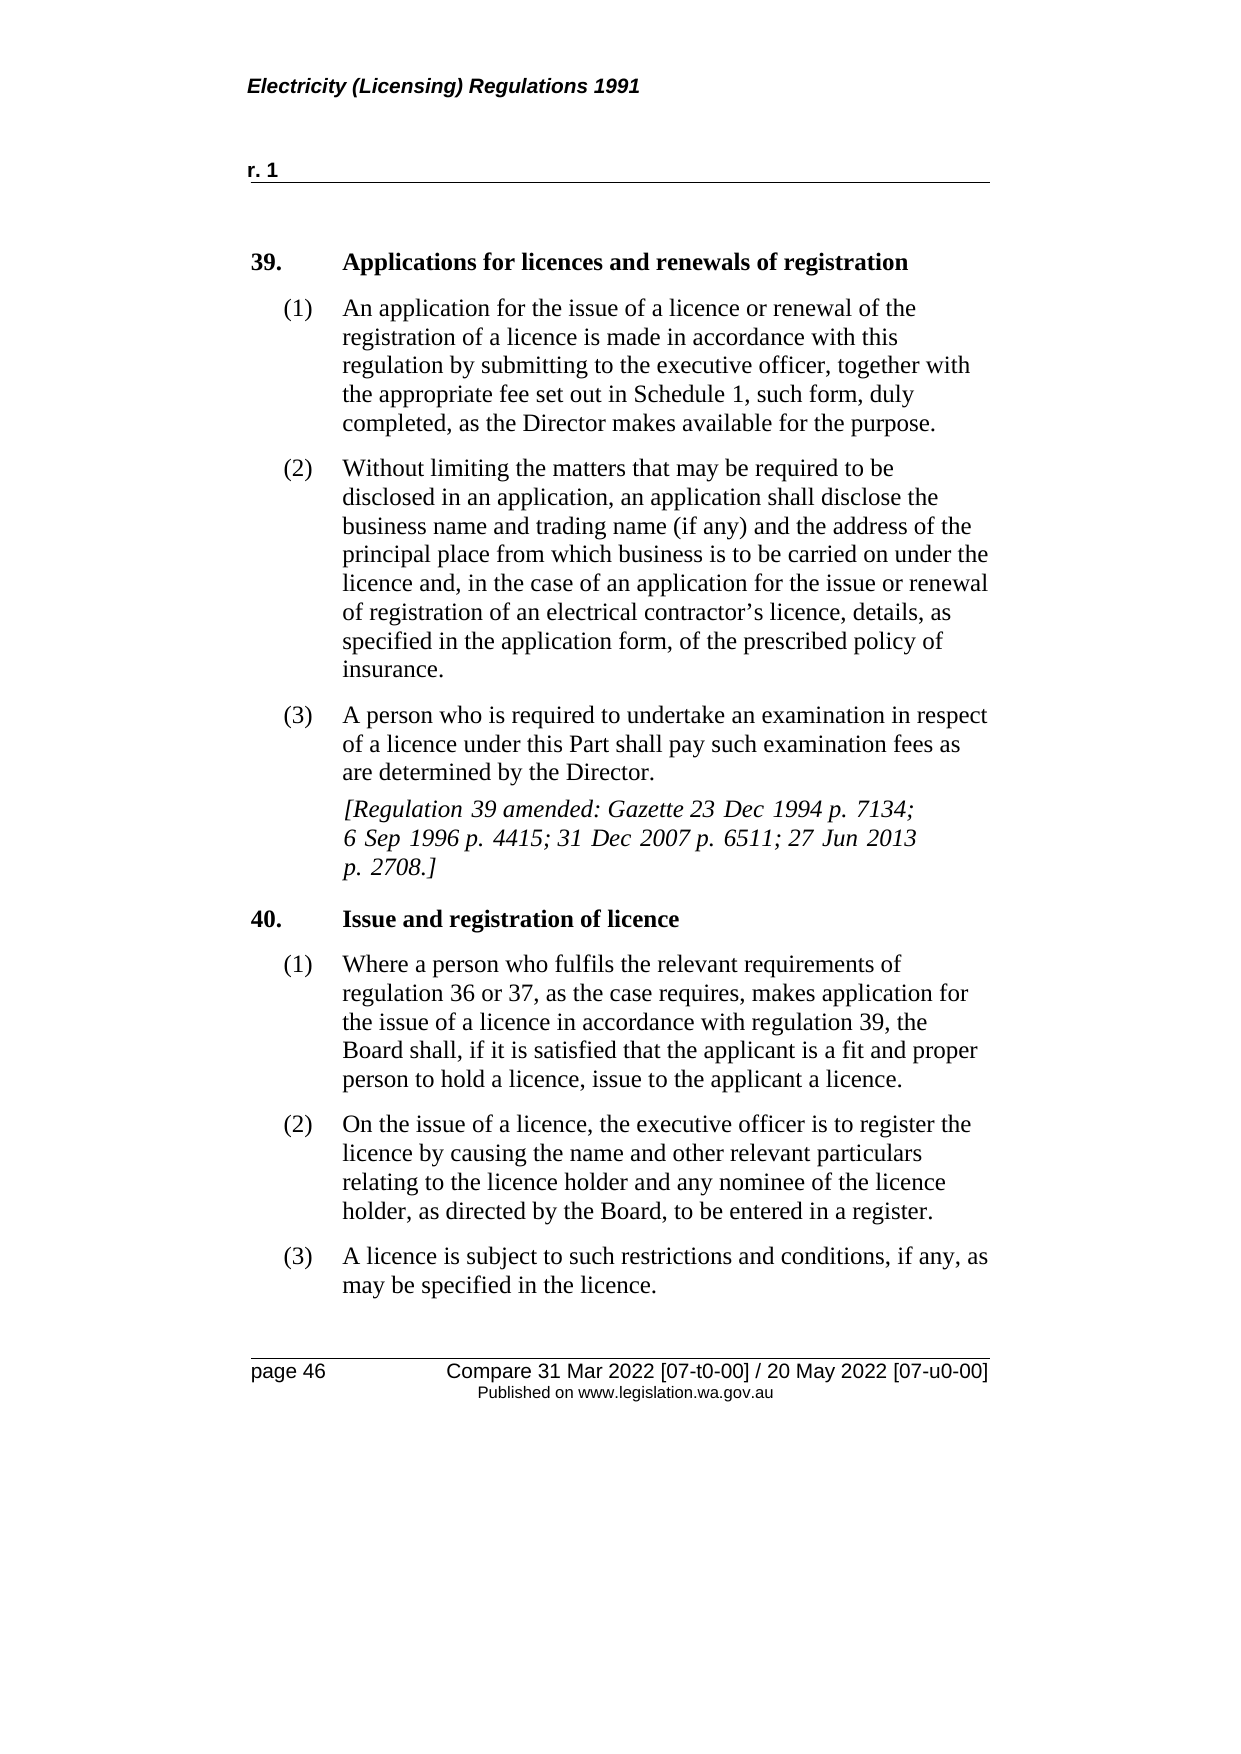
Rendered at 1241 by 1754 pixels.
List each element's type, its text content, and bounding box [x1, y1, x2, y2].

text [Regulation 39 amended: Gazette 23 Dec 1994 p. 7134; 6 Sep 1996 p. 4415; 31 Dec 2007 p. 6511; 27 Jun 2013 p. 2708.] [251, 794, 990, 881]
text (2) On the issue of a licence, the executive officer is to register the licence by causing the name and other relevant particulars relating to the licence holder and any nominee of the licence holder, as directed by the Board, to be entered in a register. [251, 1109, 990, 1224]
subtitle 40. Issue and registration of licence [251, 904, 990, 932]
text (2) Without limiting the matters that may be required to be disclosed in an application, an application shall disclose the business name and trading name (if any) and the address of the principal place from which business is to be carried on under the licence and, in the case of an application for the issue or renewal of registration of an electrical contractor’s licence, details, as specified in the application form, of the prescribed policy of insurance. [251, 453, 990, 683]
text (1) Where a person who fulfils the relevant requirements of regulation 36 or 37, as the case requires, makes application for the issue of a licence in accordance with regulation 39, the Board shall, if it is satisfied that the applicant is a fit and proper person to hold a licence, issue to the applicant a licence. [251, 949, 990, 1093]
text (3) A person who is required to undertake an examination in respect of a licence under this Part shall pay such examination fees as are determined by the Director. [251, 700, 990, 786]
text (3) A licence is subject to such restrictions and conditions, if any, as may be specified in the licence. [251, 1241, 990, 1299]
subtitle 39. Applications for licences and renewals of registration [251, 247, 990, 276]
text (1) An application for the issue of a licence or renewal of the registration of a licence is made in accordance with this regulation by submitting to the executive officer, together with the appropriate fee set out in Schedule 1, such form, duly completed, as the Director makes available for the purpose. [251, 293, 990, 437]
